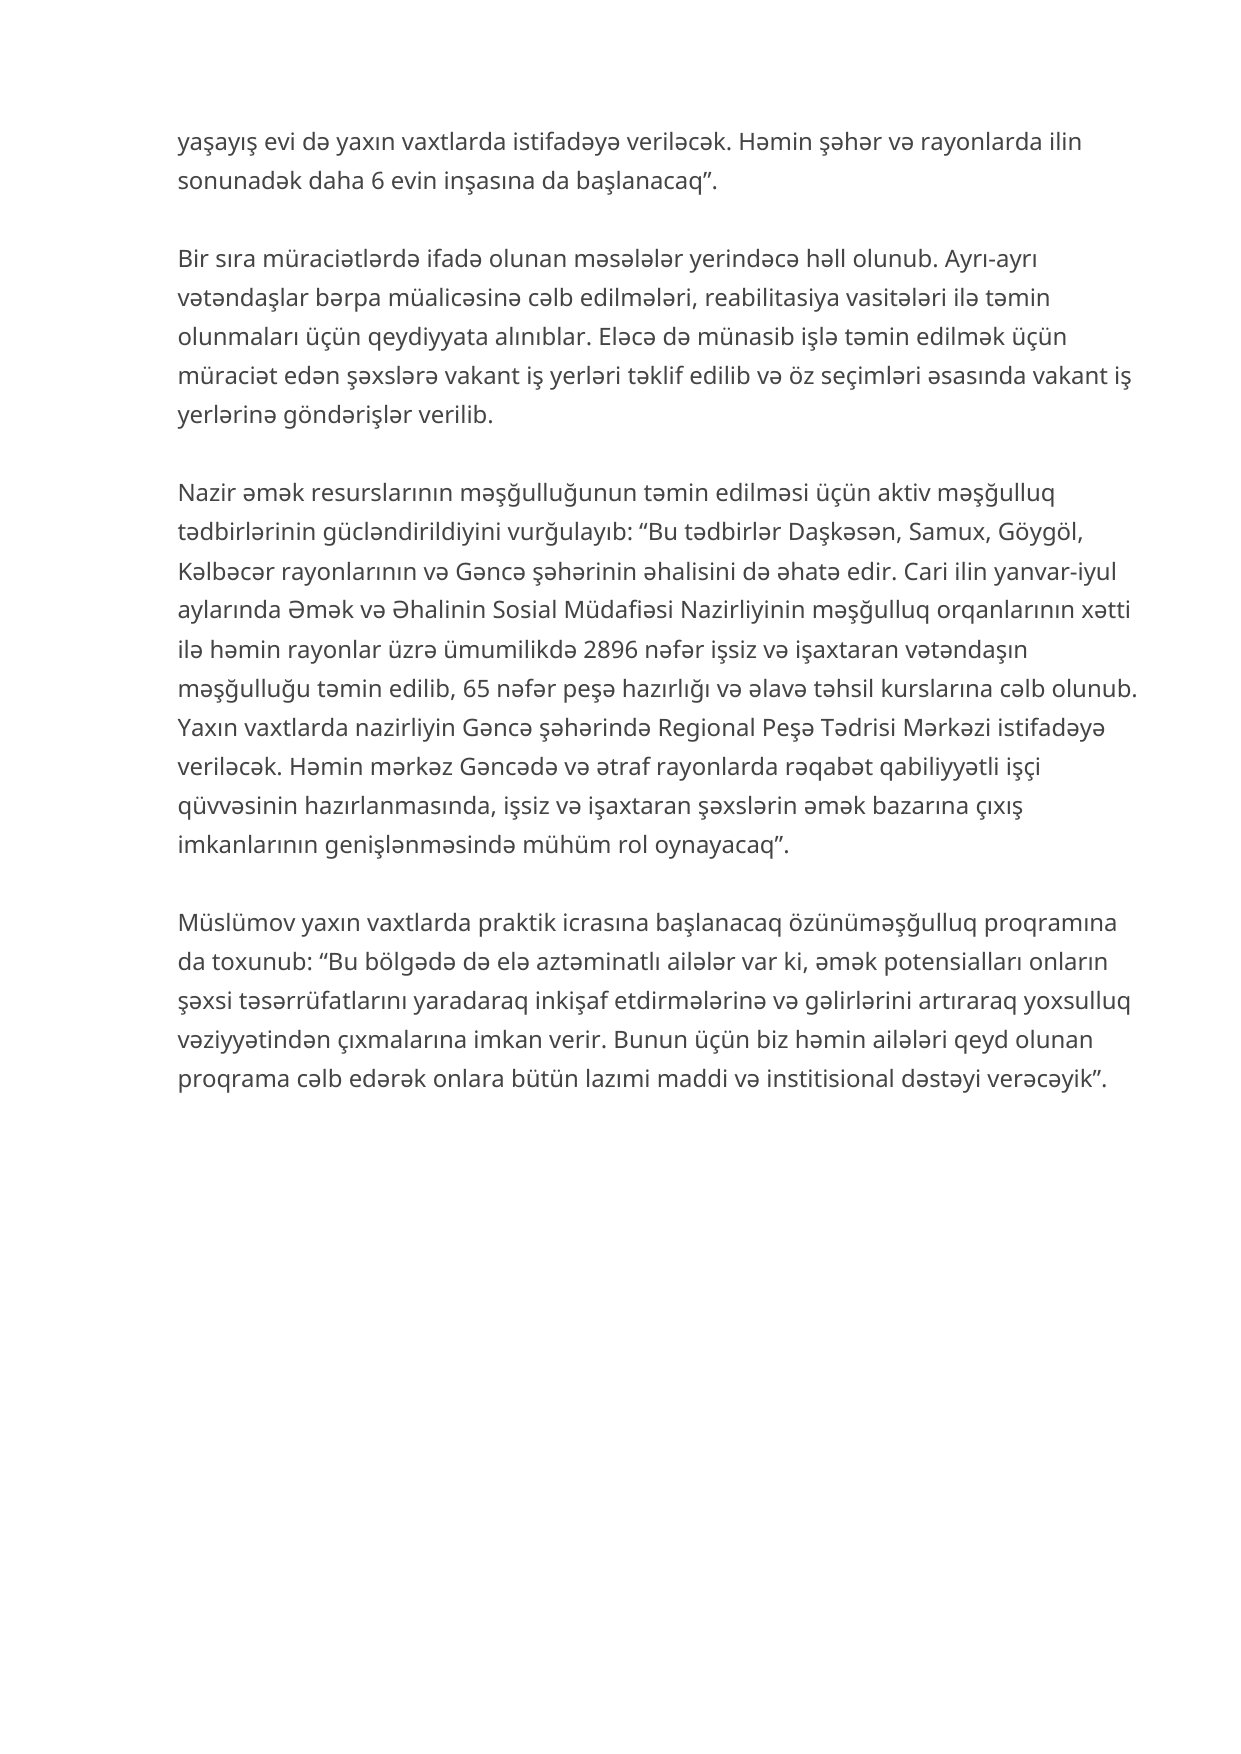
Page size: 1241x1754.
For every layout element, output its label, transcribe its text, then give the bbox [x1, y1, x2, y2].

text Nazir əmək resurslarının məşğulluğunun təmin edilməsi üçün aktiv məşğulluq tədbirlərinin gücləndirildiyini vurğulayıb: “Bu tədbirlər Daşkəsən, Samux, Göygöl, Kəlbəcər rayonlarının və Gəncə şəhərinin əhalisini də əhatə edir. Cari ilin yanvar-iyul aylarında Əmək və Əhalinin Sosial Müdafiəsi Nazirliyinin məşğulluq orqanlarının xətti ilə həmin rayonlar üzrə ümumilikdə 2896 nəfər işsiz və işaxtaran vətəndaşın məşğulluğu təmin edilib, 65 nəfər peşə hazırlığı və əlavə təhsil kurslarına cəlb olunub. Yaxın vaxtlarda nazirliyin Gəncə şəhərində Regional Peşə Tədrisi Mərkəzi istifadəyə veriləcək. Həmin mərkəz Gəncədə və ətraf rayonlarda rəqabət qabiliyyətli işçi qüvvəsinin hazırlanmasında, işsiz və işaxtaran şəxslərin əmək bazarına çıxış imkanlarının genişlənməsində mühüm rol oynayacaq”. [177, 470, 1152, 860]
text Bir sıra müraciətlərdə ifadə olunan məsələlər yerindəcə həll olunub. Ayrı-ayrı vətəndaşlar bərpa müalicəsinə cəlb edilmələri, reabilitasiya vasitələri ilə təmin olunmaları üçün qeydiyyata alınıblar. Eləcə də münasib işlə təmin edilmək üçün müraciət edən şəxslərə vakant iş yerləri təklif edilib və öz seçimləri əsasında vakant iş yerlərinə göndərişlər verilib. [177, 235, 1152, 431]
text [177, 118, 1152, 196]
text Müslümov yaxın vaxtlarda praktik icrasına başlanacaq özünüməşğulluq proqramına da toxunub: “Bu bölgədə də elə aztəminatlı ailələr var ki, əmək potensialları onların şəxsi təsərrüfatlarını yaradaraq inkişaf etdirmələrinə və gəlirlərini artıraraq yoxsulluq vəziyyətindən çıxmalarına imkan verir. Bunun üçün biz həmin ailələri qeyd olunan proqrama cəlb edərək onlara bütün lazımi maddi və institisional dəstəyi verəcəyik”. [177, 899, 1152, 1095]
